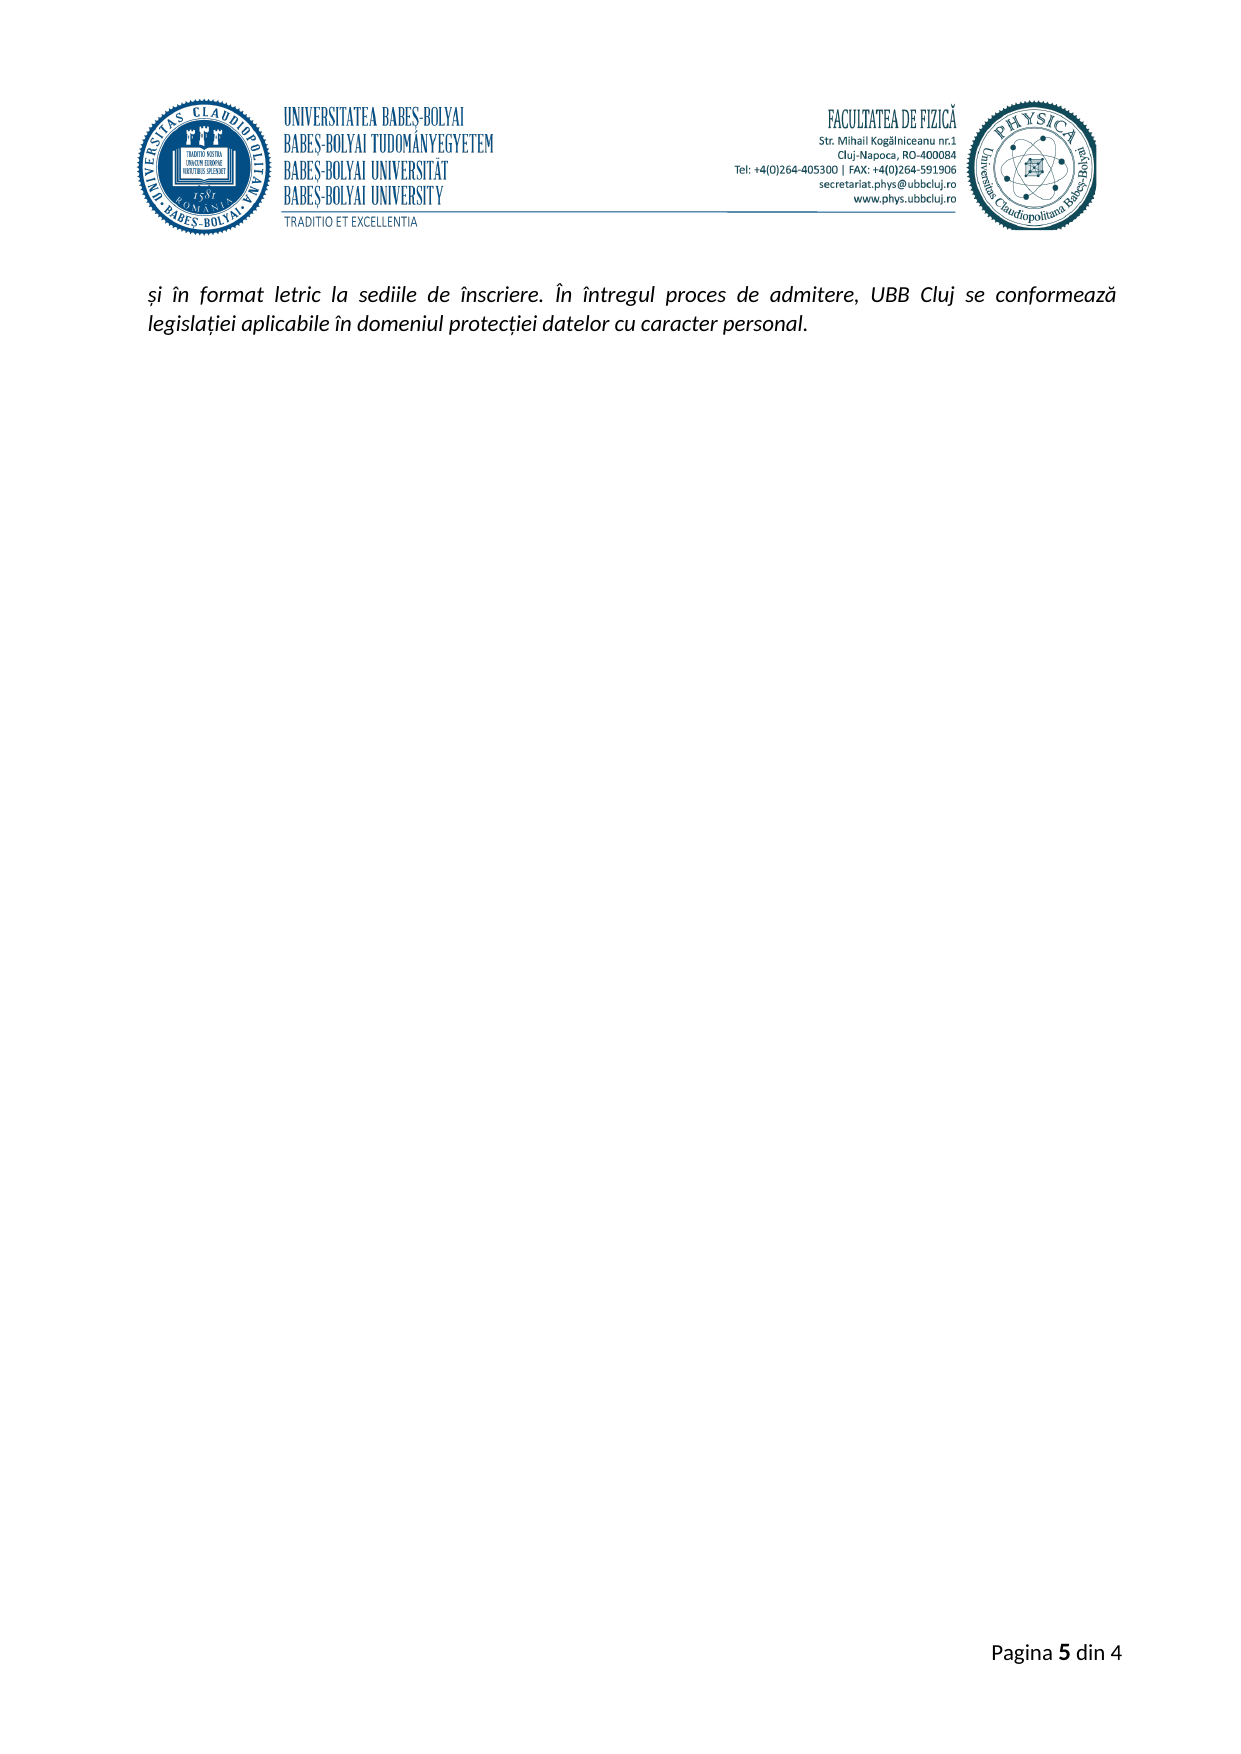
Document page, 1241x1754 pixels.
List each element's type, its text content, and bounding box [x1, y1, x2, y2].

picture [733, 98, 1097, 231]
picture [135, 97, 494, 237]
